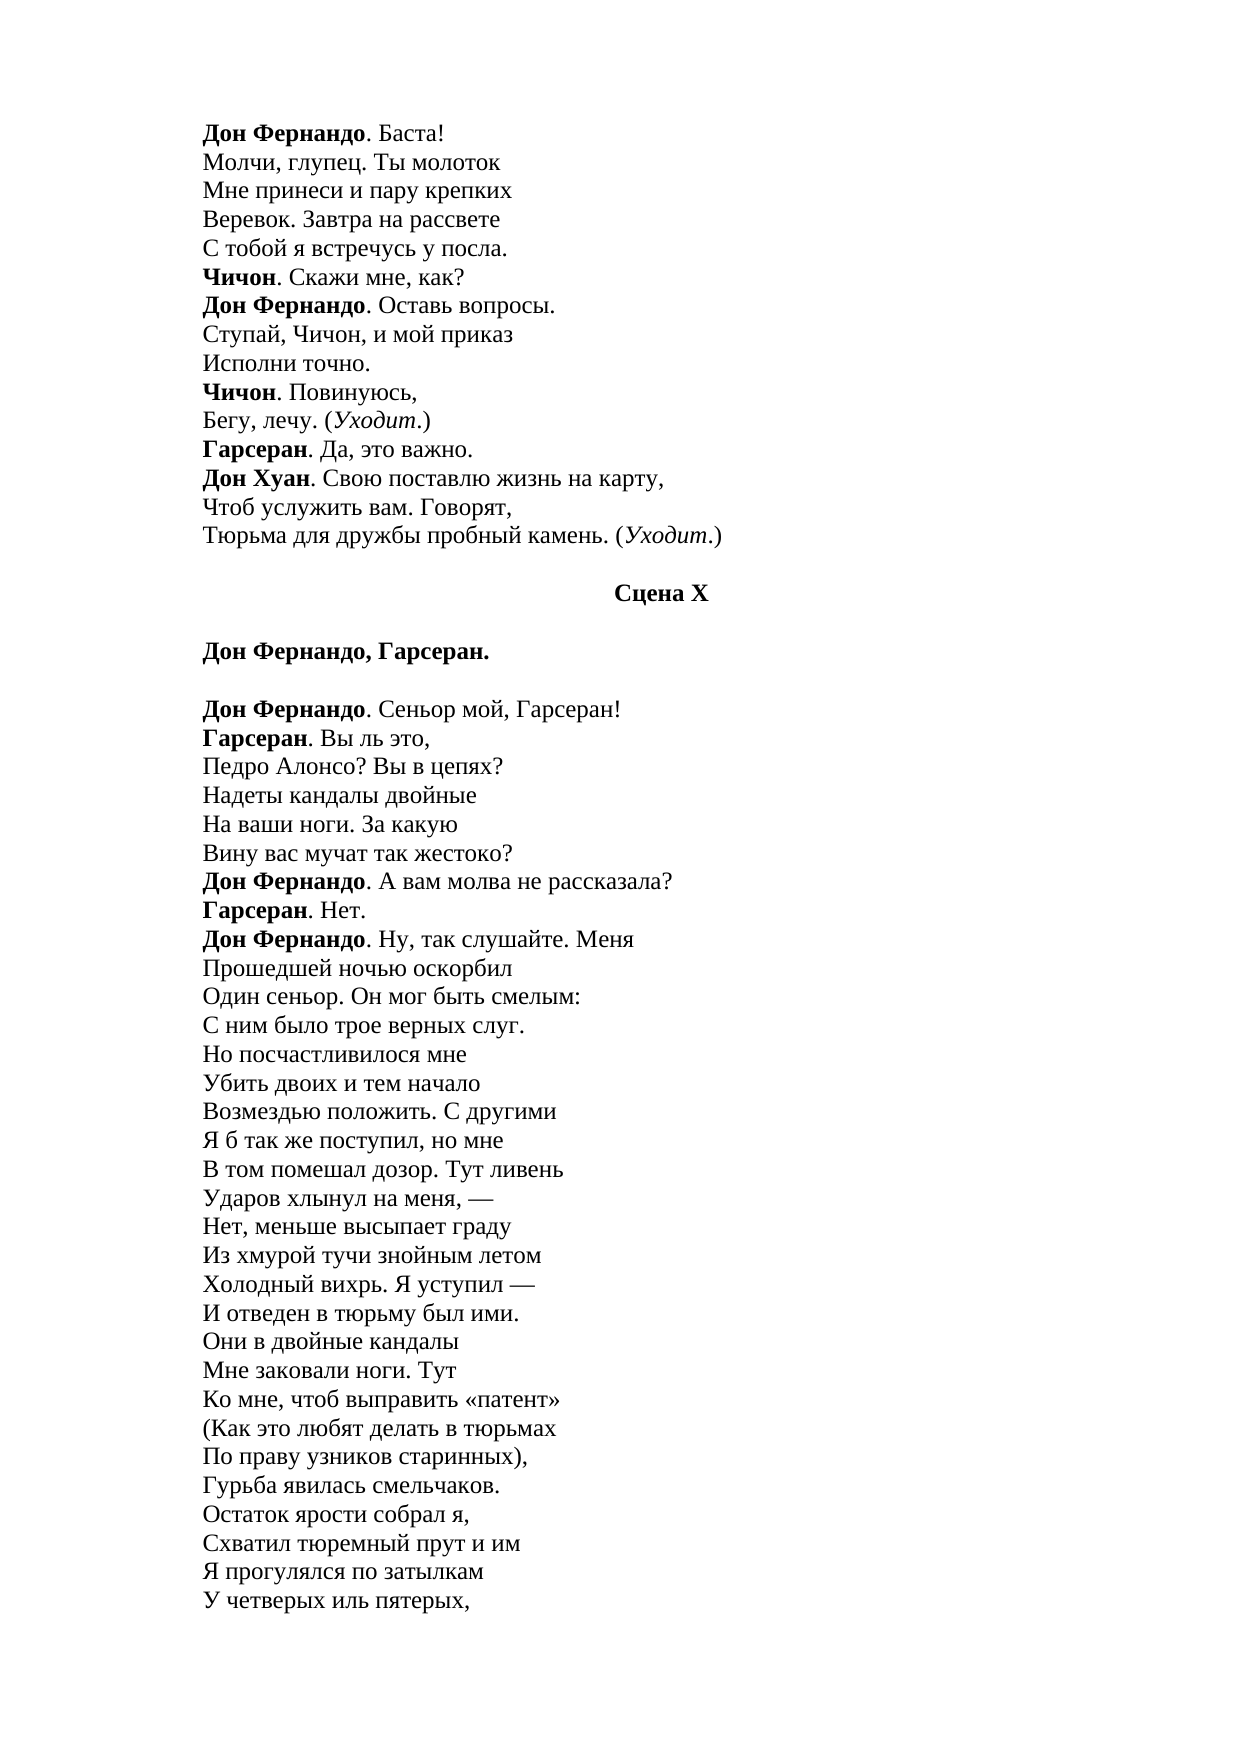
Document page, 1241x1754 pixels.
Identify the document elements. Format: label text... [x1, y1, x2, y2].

text С тобой я встречусь у посла. [177, 233, 1152, 262]
text Из хмурой тучи знойным летом [177, 1240, 1152, 1269]
text Чтоб услужить вам. Говорят, [177, 492, 1152, 521]
text Исполни точно. [177, 348, 1152, 377]
text Дон Фернандо. А вам молва не рассказала? [177, 866, 1152, 895]
text С ним было трое верных слуг. [177, 1010, 1152, 1039]
text Педро Алонсо? Вы в цепях? [177, 751, 1152, 780]
text Они в двойные кандалы [177, 1326, 1152, 1355]
text Мне принеси и пару крепких [177, 176, 1152, 204]
text Гарсеран. Нет. [177, 895, 1152, 924]
text Тюрьма для дружбы пробный камень. (Уходит.) [177, 521, 1152, 549]
text Дон Хуан. Свою поставлю жизнь на карту, [177, 463, 1152, 492]
text Чичон. Скажи мне, как? [177, 262, 1152, 291]
text Прошедшей ночью оскорбил [177, 953, 1152, 981]
text Мне заковали ноги. Тут [177, 1355, 1152, 1384]
text На ваши ноги. За какую [177, 809, 1152, 838]
text В том помешал дозор. Тут ливень [177, 1154, 1152, 1183]
text Холодный вихрь. Я уступил — [177, 1269, 1152, 1298]
text Молчи, глупец. Ты молоток [177, 147, 1152, 176]
text (Как это любят делать в тюрьмах [177, 1413, 1152, 1441]
text Я б так же поступил, но мне [177, 1125, 1152, 1154]
text Ко мне, чтоб выправить «патент» [177, 1384, 1152, 1413]
text Дон Фернандо. Оставь вопросы. [177, 291, 1152, 319]
text Сцена X [177, 578, 1152, 607]
text Убить двоих и тем начало [177, 1068, 1152, 1096]
text Возмездью положить. С другими [177, 1096, 1152, 1125]
text Дон Фернандо. Баста! [177, 118, 1152, 147]
text У четверых иль пятерых, [177, 1585, 1152, 1614]
text Один сеньор. Он мог быть смелым: [177, 981, 1152, 1010]
text Ударов хлынул на меня, — [177, 1183, 1152, 1211]
text Остаток ярости собрал я, [177, 1499, 1152, 1528]
text Гарсеран. Да, это важно. [177, 434, 1152, 463]
text Надеты кандалы двойные [177, 780, 1152, 809]
text Но посчастливилося мне [177, 1039, 1152, 1068]
text Ступай, Чичон, и мой приказ [177, 319, 1152, 348]
text Вину вас мучат так жестоко? [177, 838, 1152, 866]
text Гарсеран. Вы ль это, [177, 723, 1152, 751]
text Нет, меньше высыпает граду [177, 1211, 1152, 1240]
text Я прогулялся по затылкам [177, 1556, 1152, 1585]
text По праву узников старинных), [177, 1441, 1152, 1470]
text Веревок. Завтра на рассвете [177, 204, 1152, 233]
text Чичон. Повинуюсь, [177, 377, 1152, 406]
text Схватил тюремный прут и им [177, 1528, 1152, 1556]
text Дон Фернандо. Ну, так слушайте. Меня [177, 924, 1152, 953]
text И отведен в тюрьму был ими. [177, 1298, 1152, 1326]
text Дон Фернандо, Гарсеран. [177, 636, 1152, 665]
text Гурьба явилась смельчаков. [177, 1470, 1152, 1499]
text Бегу, лечу. (Уходит.) [177, 406, 1152, 434]
text Дон Фернандо. Сеньор мой, Гарсеран! [177, 694, 1152, 723]
